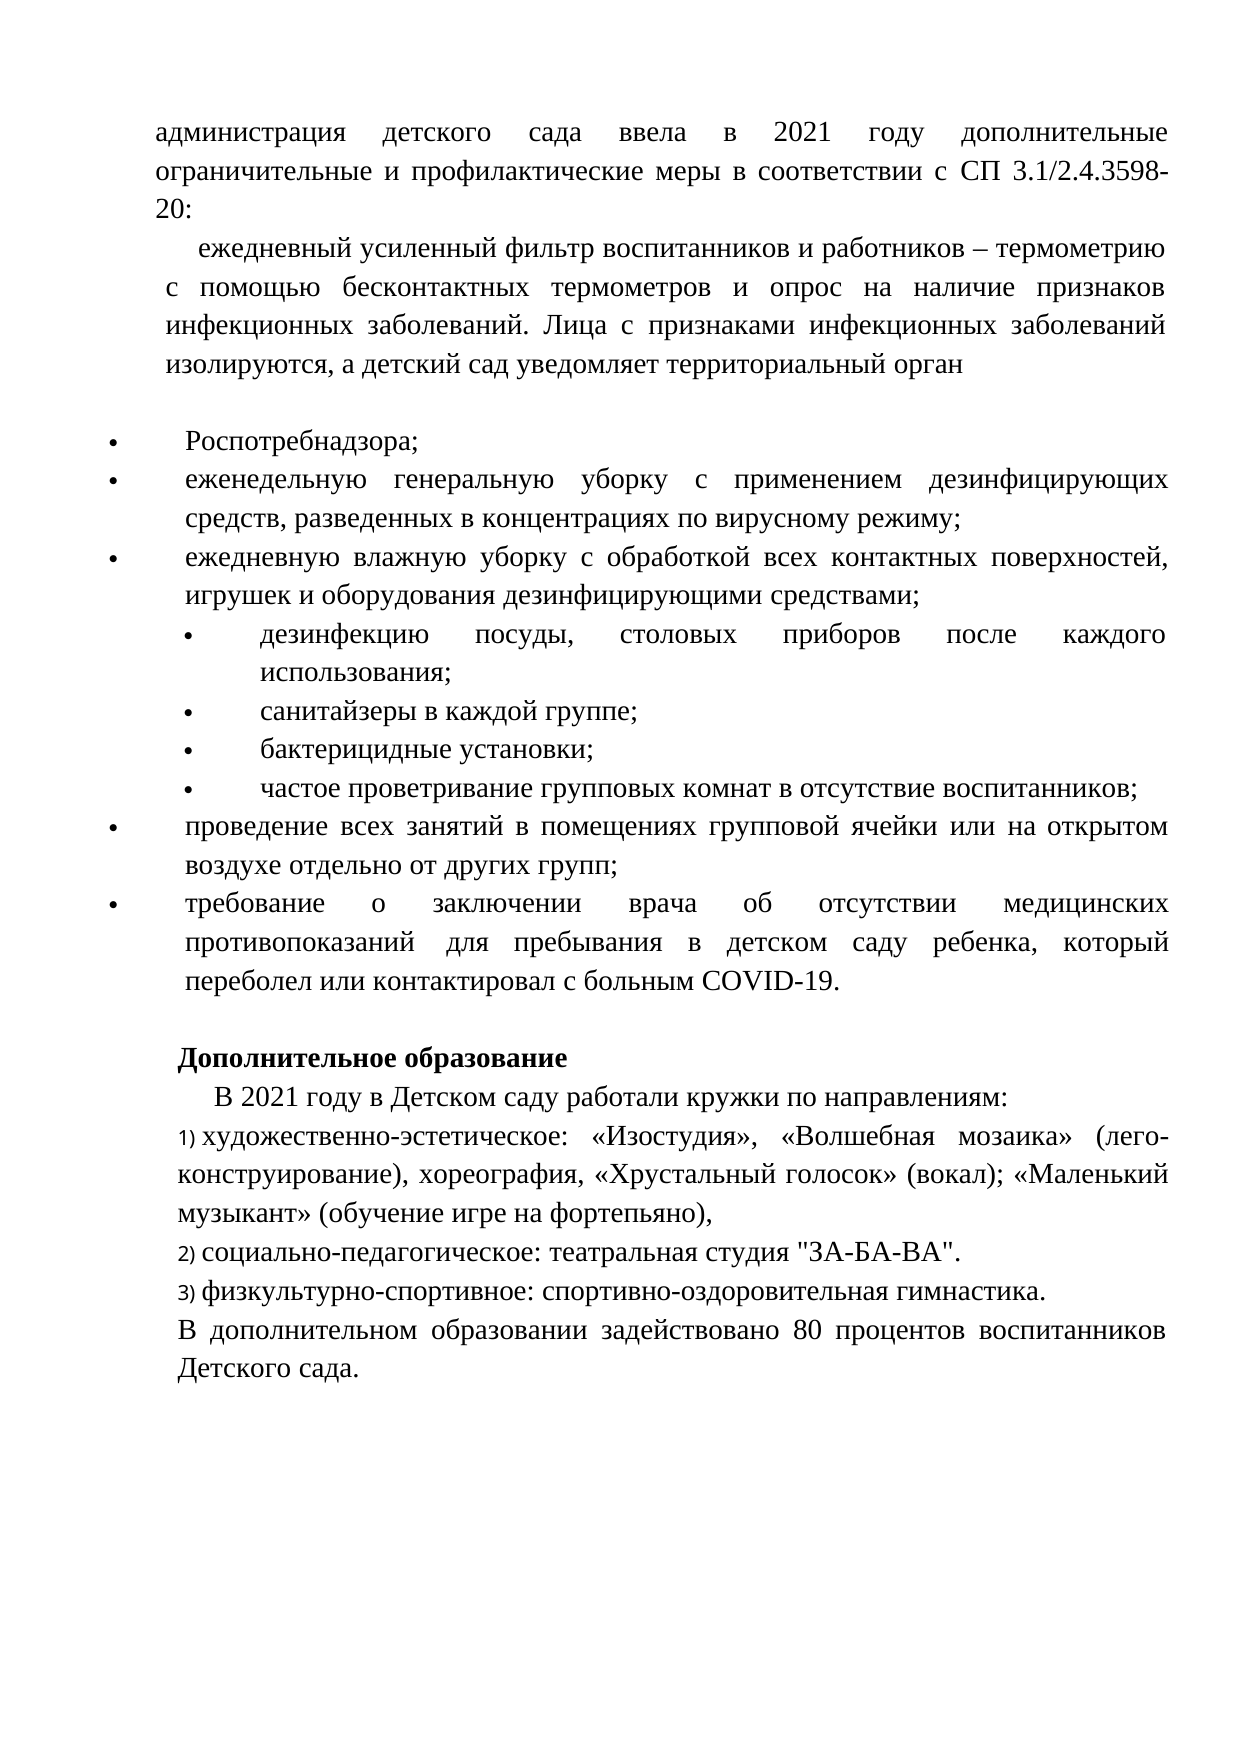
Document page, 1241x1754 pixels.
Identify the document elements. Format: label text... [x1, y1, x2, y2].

subtitle Дополнительное образование [177, 1040, 1166, 1073]
text ежедневный усиленный фильтр воспитанников и работников – термометрию с помощью бесконтактных термометров и опрос на наличие признаков инфекционных заболеваний. Лица с признаками инфекционных заболеваний изолируются, а детский сад уведомляет территориальный орган [165, 230, 1166, 379]
list требование о заключении врача об отсутствии медицинских противопоказаний для пребывания в детском саду ребенка, который переболел или контактировал с больным COVID-19. [109, 886, 1169, 996]
list физкультурно-спортивное: спортивно-оздоровительная гимнастика. [177, 1273, 1166, 1307]
list дезинфекцию посуды, столовых приборов после каждого использования; [184, 616, 1166, 688]
text В дополнительном образовании задействовано 80 процентов воспитанников Детского сада. [177, 1312, 1166, 1384]
list Роспотребнадзора; [109, 423, 1110, 456]
list проведение всех занятий в помещениях групповой ячейки или на открытом воздухе отдельно от других групп; [109, 808, 1169, 881]
text В 2021 году в Детском саду работали кружки по направлениям: [177, 1079, 1166, 1112]
list частое проветривание групповых комнат в отсутствие воспитанников; [184, 770, 1166, 803]
list еженедельную генеральную уборку с применением дезинфицирующих средств, разведенных в концентрациях по вирусному режиму; [109, 462, 1169, 534]
list художественно-эстетическое: «Изостудия», «Волшебная мозаика» (лего-конструирование), хореография, «Хрустальный голосок» (вокал); «Маленький музыкант» (обучение игре на фортепьяно), [177, 1118, 1169, 1228]
list социально-педагогическое: театральная студия "ЗА-БА-ВА". [177, 1234, 1166, 1268]
list бактерицидные установки; [184, 731, 1166, 765]
list санитайзеры в каждой группе; [184, 693, 1166, 726]
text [155, 114, 1169, 225]
list ежедневную влажную уборку с обработкой всех контактных поверхностей, игрушек и оборудования дезинфицирующими средствами; [109, 539, 1169, 611]
